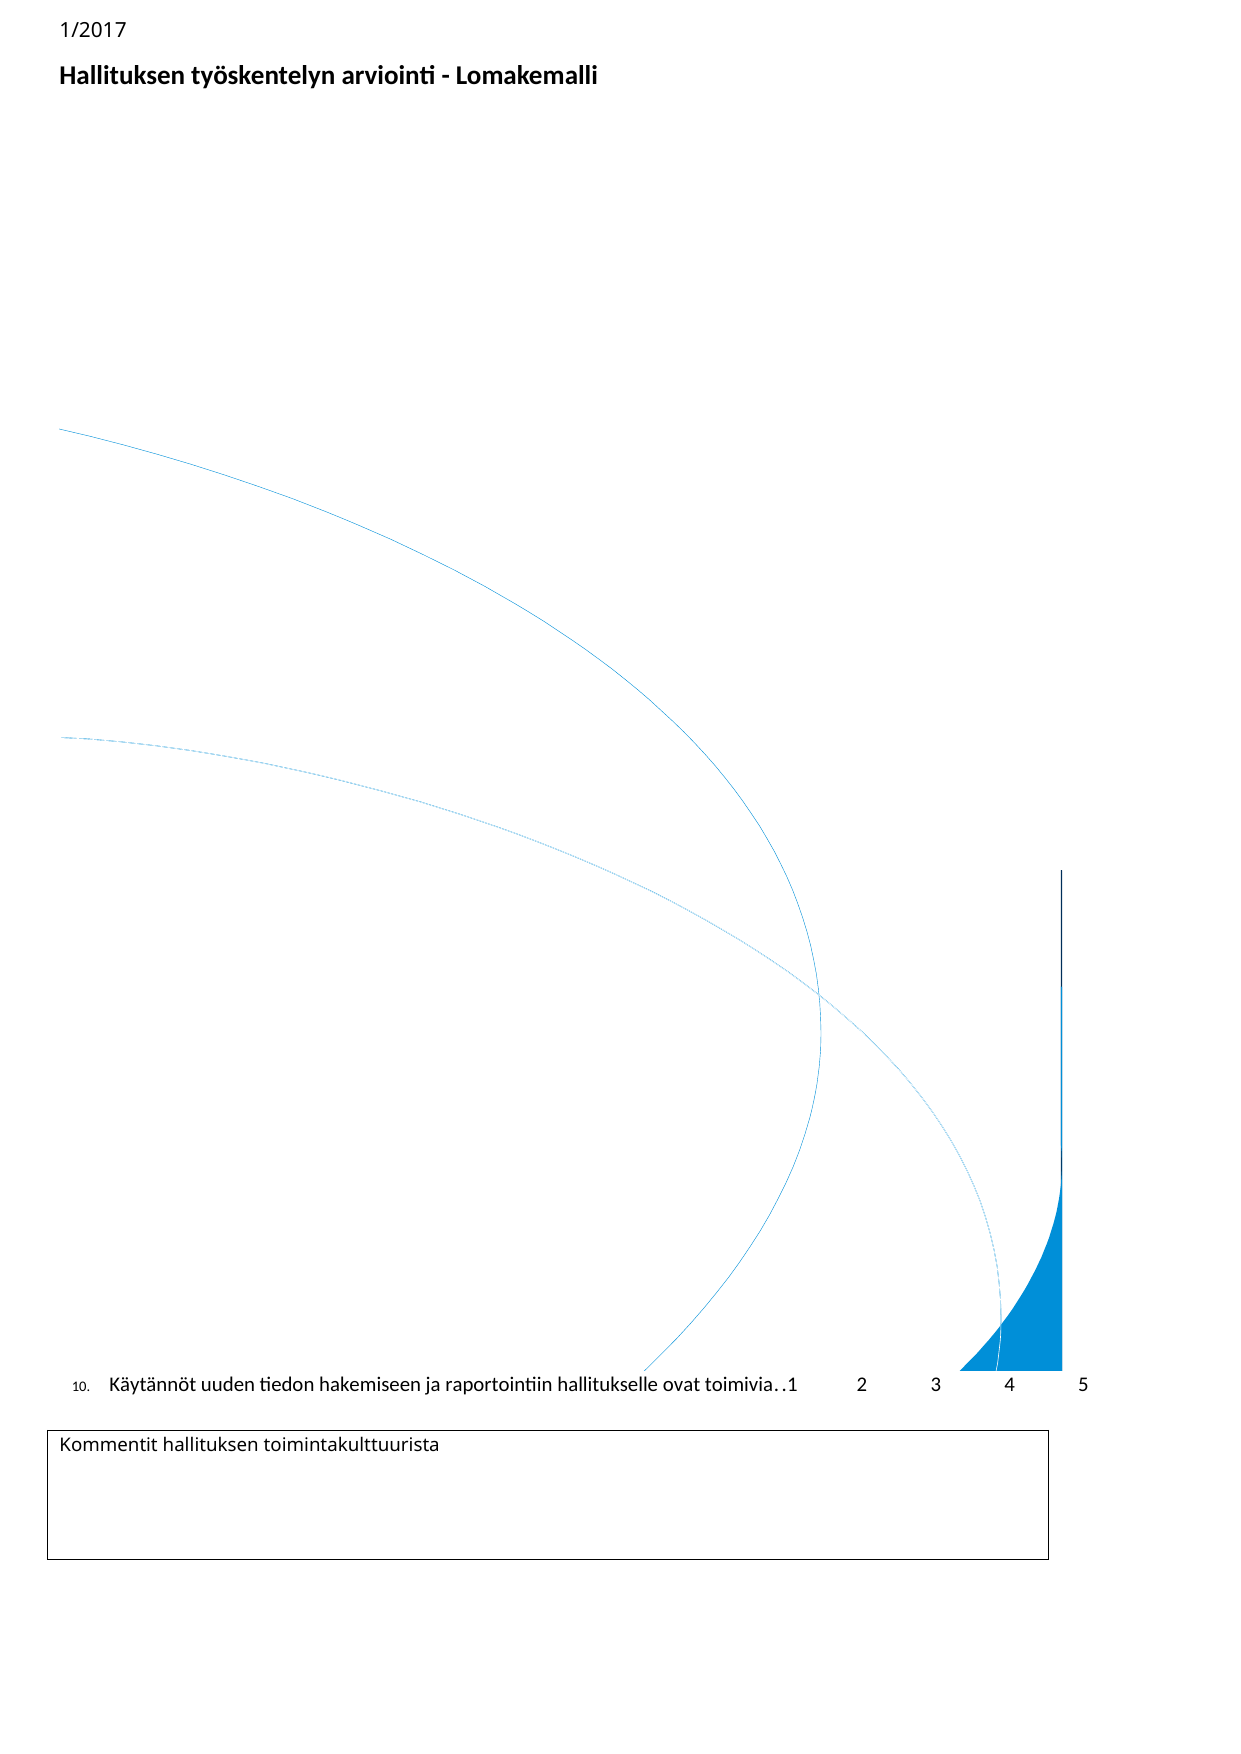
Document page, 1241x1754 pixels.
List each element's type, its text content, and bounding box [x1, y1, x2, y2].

table_header Kommentit hallituksen toimintakulttuurista [48, 1431, 1048, 1558]
table_cell Käytännöt uuden tiedon hakemiseen ja raportointiin hallitukselle ovat toimivia 1 2 3 4 5 [58, 1371, 1152, 1407]
